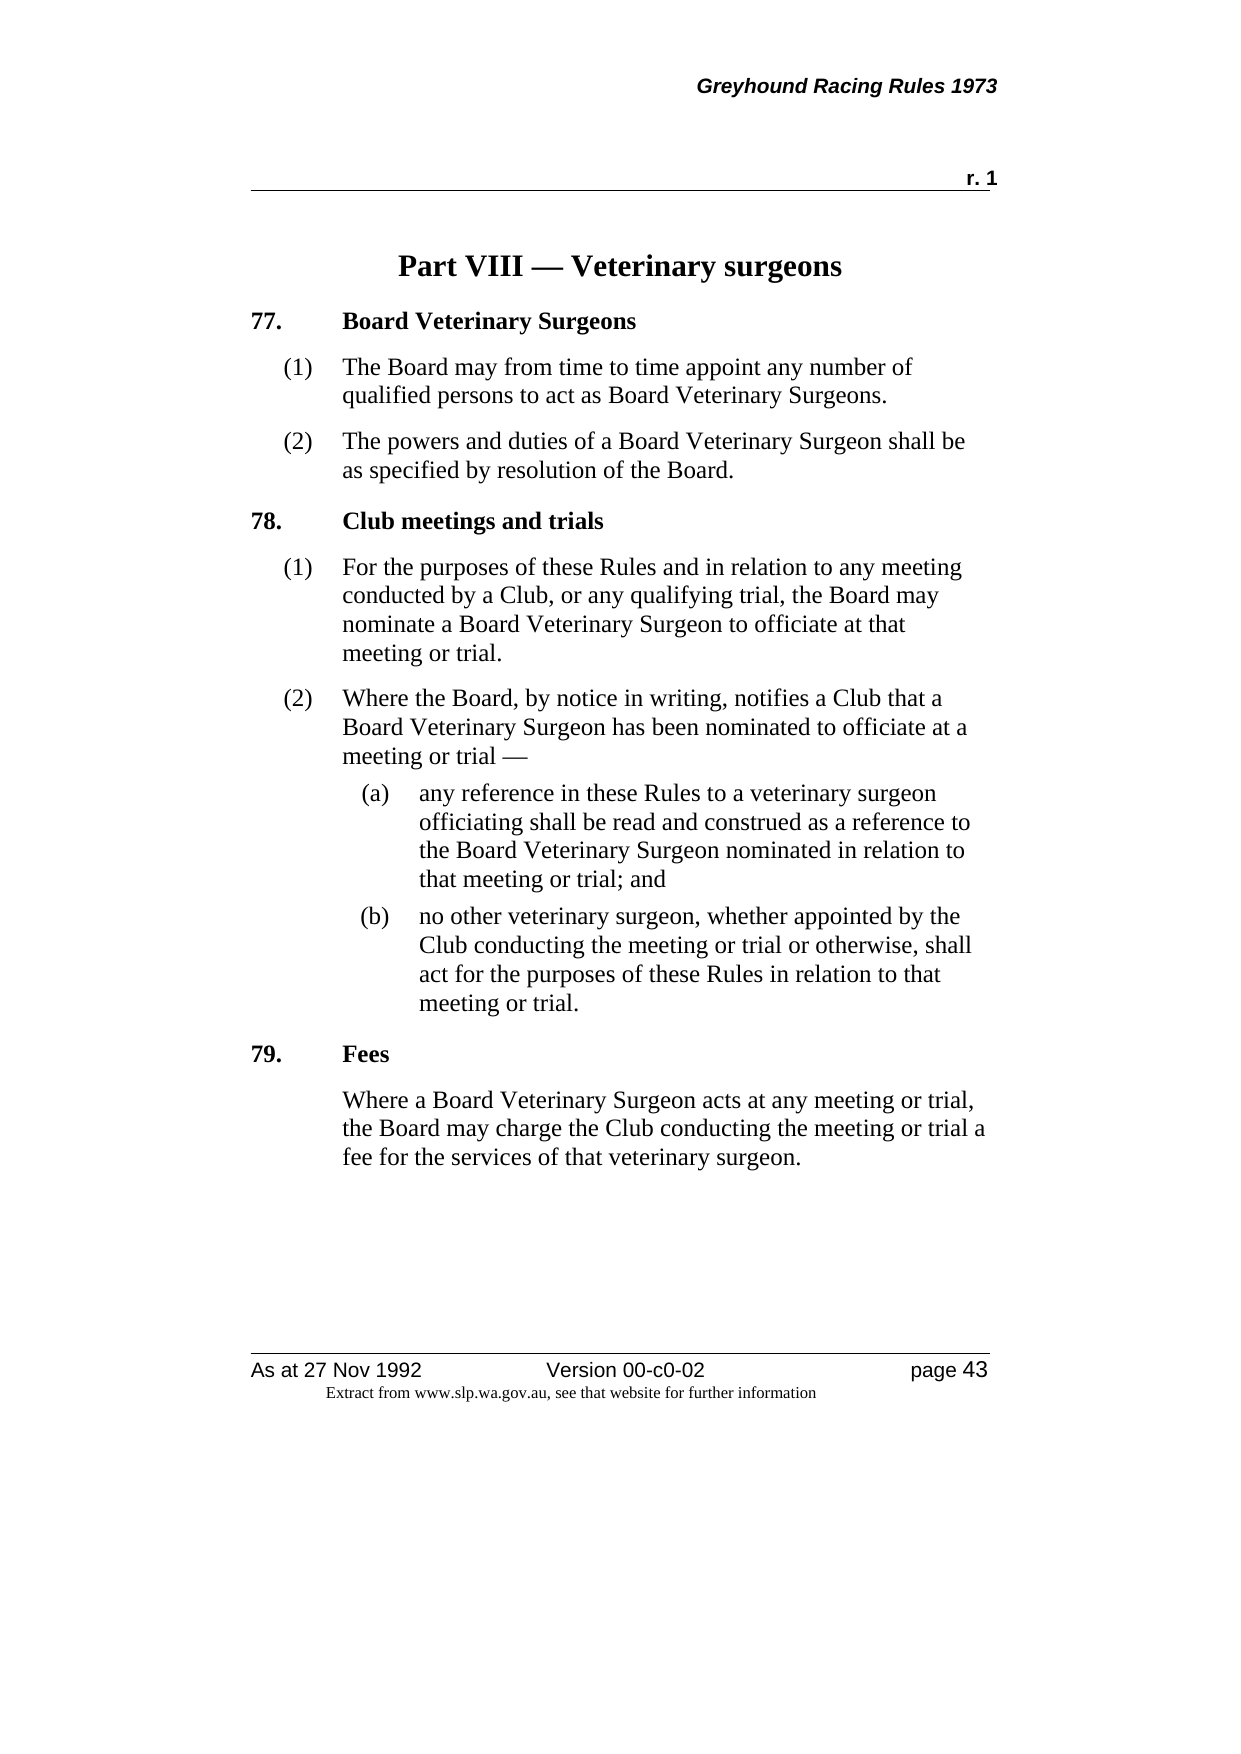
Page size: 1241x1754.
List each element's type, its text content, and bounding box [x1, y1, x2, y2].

subtitle 78. Club meetings and trials [251, 506, 990, 535]
text (1) For the purposes of these Rules and in relation to any meeting conducted by a Club, or any qualifying trial, the Board may nominate a Board Veterinary Surgeon to officiate at that meeting or trial. [251, 552, 990, 667]
text (2) Where the Board, by notice in writing, notifies a Club that a Board Veterinary Surgeon has been nominated to officiate at a meeting or trial — [251, 683, 990, 770]
subtitle 79. Fees [251, 1039, 990, 1068]
subtitle 77. Board Veterinary Surgeons [251, 306, 990, 335]
text Where a Board Veterinary Surgeon acts at any meeting or trial, the Board may charge the Club conducting the meeting or trial a fee for the services of that veterinary surgeon. [251, 1085, 990, 1171]
text (2) The powers and duties of a Board Veterinary Surgeon shall be as specified by resolution of the Board. [251, 426, 990, 483]
subtitle Part VIII — Veterinary surgeons [251, 247, 990, 283]
text (a) any reference in these Rules to a veterinary surgeon officiating shall be read and construed as a reference to the Board Veterinary Surgeon nominated in relation to that meeting or trial; and [251, 778, 990, 893]
text (1) The Board may from time to time appoint any number of qualified persons to act as Board Veterinary Surgeons. [251, 352, 990, 409]
text (b) no other veterinary surgeon, whether appointed by the Club conducting the meeting or trial or otherwise, shall act for the purposes of these Rules in relation to that meeting or trial. [251, 901, 990, 1016]
